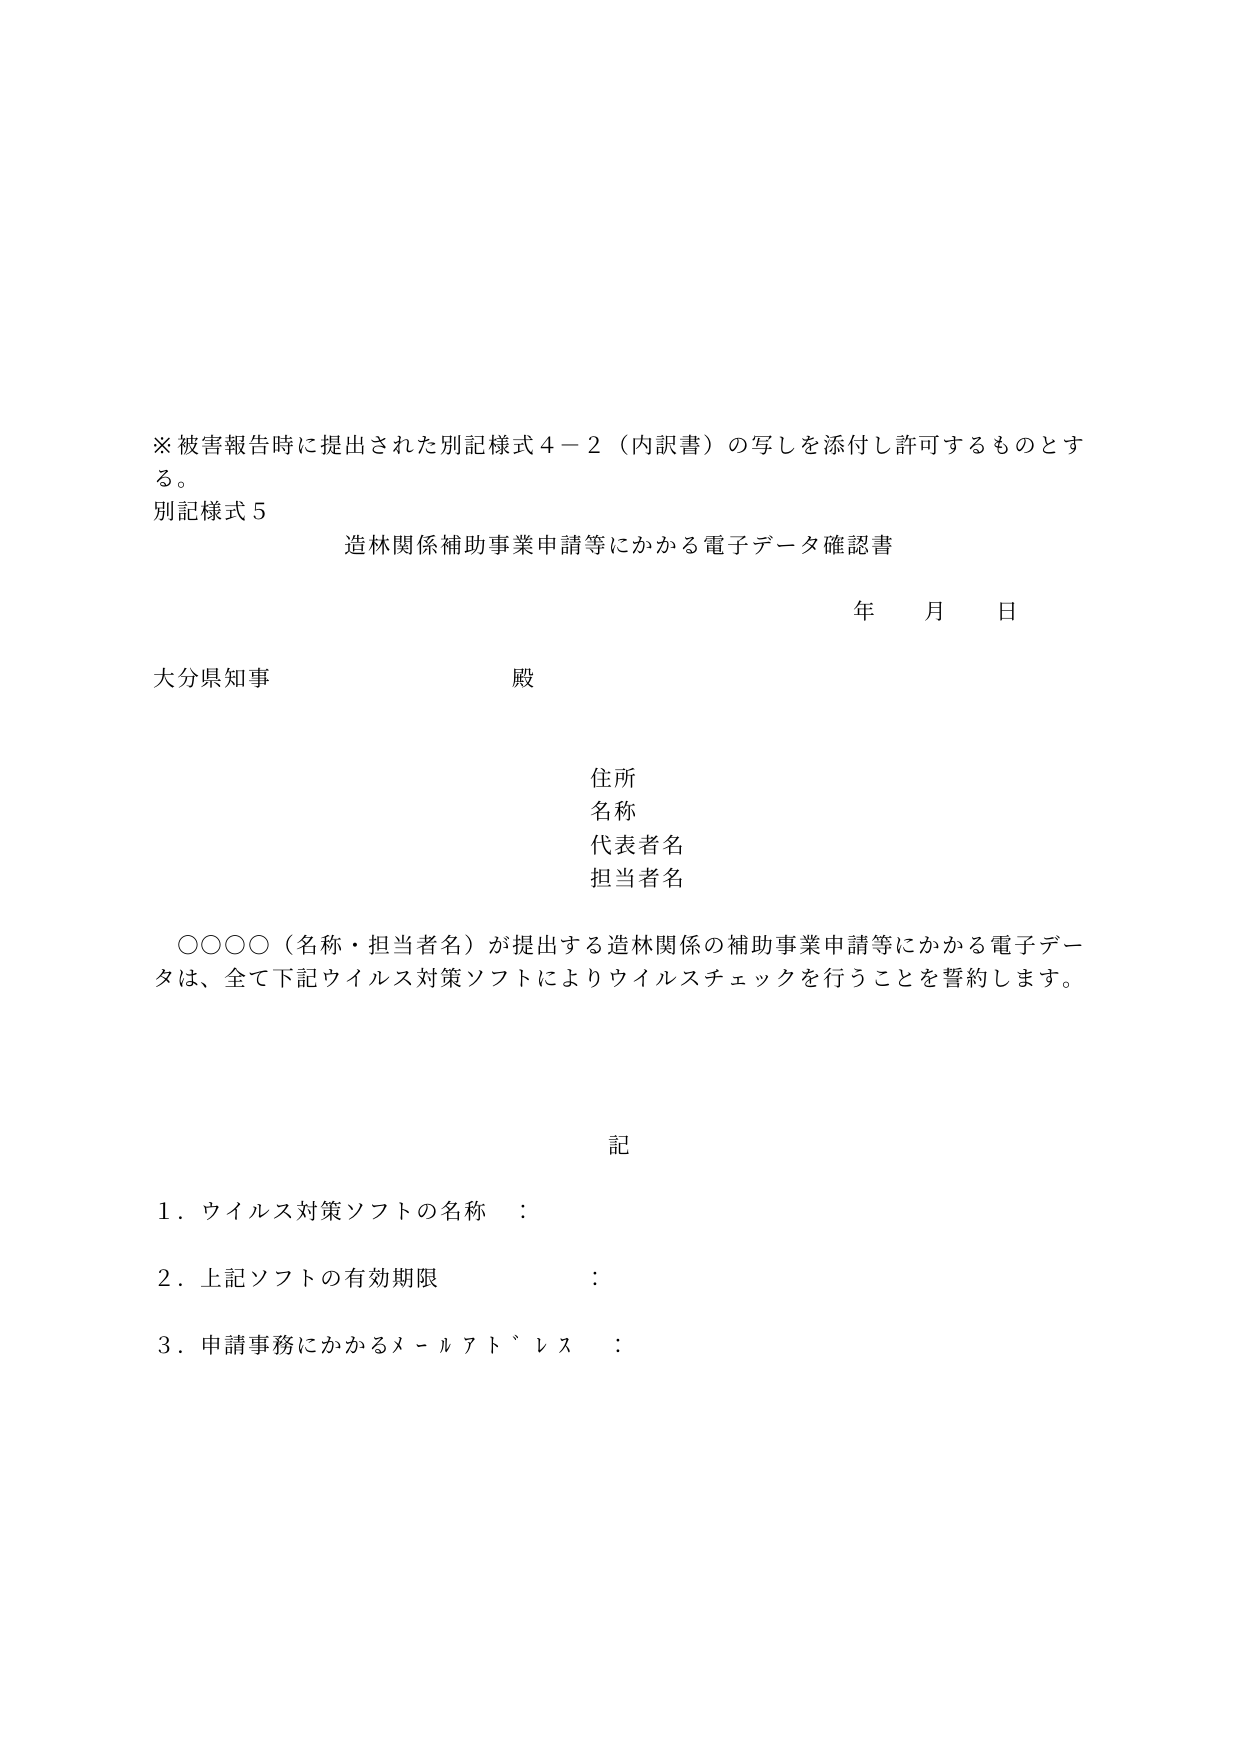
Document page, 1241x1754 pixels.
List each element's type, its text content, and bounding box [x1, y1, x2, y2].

text 住所 [153, 760, 1087, 794]
text 年 月 日 [153, 594, 1087, 627]
text ○○○○（名称・担当者名）が提出する造林関係の補助事業申請等にかかる電子データは、全て下記ウイルス対策ソフトによりウイルスチェックを行うことを誓約します。 [153, 927, 1087, 1060]
text ※被害報告時に提出された別記様式４－２（内訳書）の写しを添付し許可するものとする。 [153, 427, 1087, 494]
text 大分県知事 殿 [153, 660, 1087, 727]
text ３．申請事務にかかるﾒｰﾙｱﾄﾞﾚｽ ： [153, 1327, 1087, 1360]
text 担当者名 [153, 860, 1087, 894]
text 記 [153, 1127, 1087, 1160]
text １．ウイルス対策ソフトの名称 ： [153, 1194, 1087, 1227]
text 代表者名 [153, 827, 1087, 860]
text 造林関係補助事業申請等にかかる電子データ確認書 [153, 527, 1087, 560]
text 名称 [153, 794, 1087, 827]
text 別記様式５ [153, 494, 1087, 527]
text ２．上記ソフトの有効期限 ： [153, 1260, 1087, 1294]
